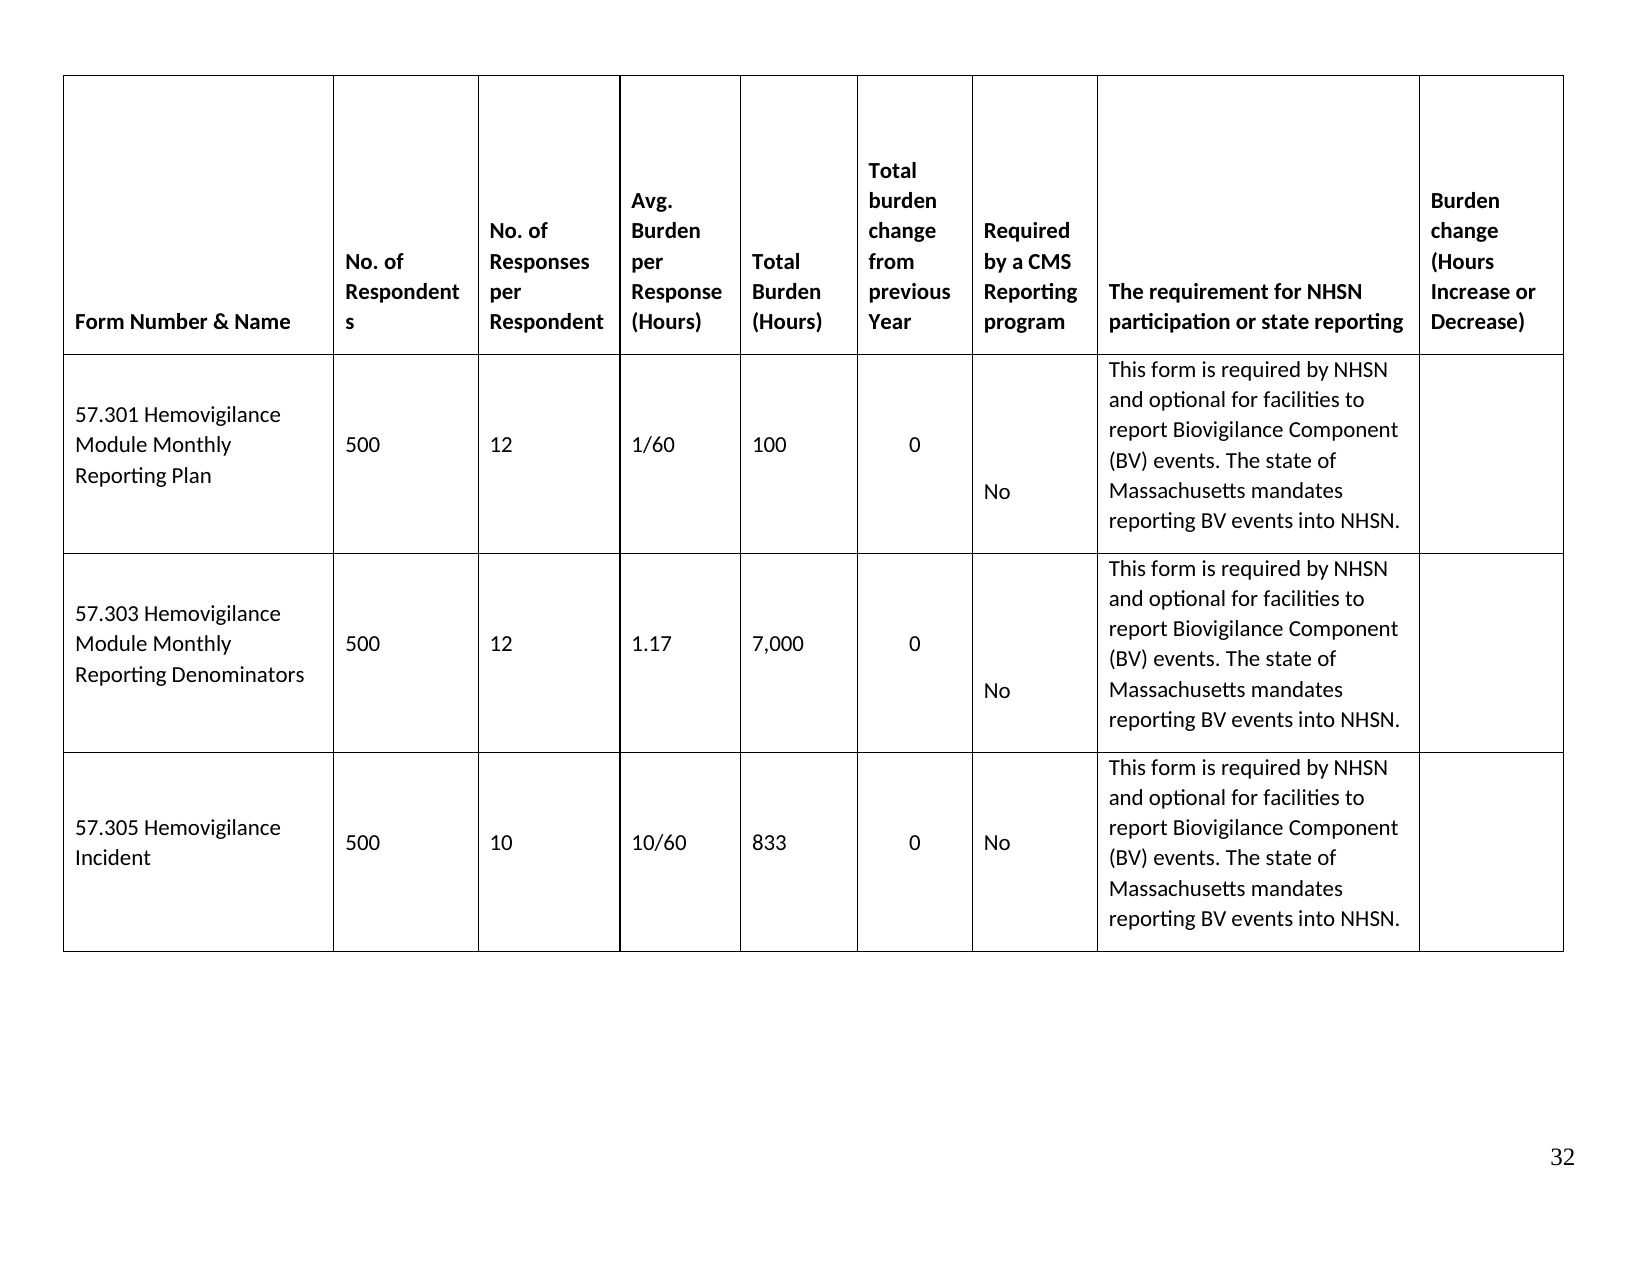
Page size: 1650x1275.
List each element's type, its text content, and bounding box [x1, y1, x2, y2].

table_cell 0 [858, 753, 972, 951]
table_cell 100 [741, 355, 857, 553]
table_cell 1.17 [621, 554, 740, 752]
table_cell 0 [858, 554, 972, 752]
table_cell No [973, 355, 1097, 553]
table_header Form Number & Name [64, 76, 333, 354]
table_cell 10/60 [621, 753, 740, 951]
table_cell 833 [741, 753, 857, 951]
table_cell No [973, 753, 1097, 951]
table_cell 57.301 Hemovigilance Module Monthly Reporting Plan [64, 355, 333, 553]
table_header Required by a CMS Reporting program [973, 76, 1097, 354]
table_cell No [973, 554, 1097, 752]
table_header No. of Responses per Respondent [479, 76, 619, 354]
table_cell 10 [479, 753, 619, 951]
table_cell 1/60 [621, 355, 740, 553]
table_cell [1420, 355, 1563, 553]
table_header Total burden change from previous Year [858, 76, 972, 354]
table_cell [1420, 753, 1563, 951]
table_cell 57.303 Hemovigilance Module Monthly Reporting Denominators [64, 554, 333, 752]
table_cell 7,000 [741, 554, 857, 752]
table_cell 57.305 Hemovigilance Incident [64, 753, 333, 951]
table_cell 0 [858, 355, 972, 553]
table_cell 12 [479, 355, 619, 553]
table_cell [1420, 554, 1563, 752]
table_cell 500 [334, 753, 478, 951]
table_header Avg. Burden per Response (Hours) [621, 76, 740, 354]
table_cell 500 [334, 355, 478, 553]
table_cell 12 [479, 554, 619, 752]
table_header Burden change (Hours Increase or Decrease) [1420, 76, 1563, 354]
table_header No. of Respondents [334, 76, 478, 354]
table_header The requirement for NHSN participation or state reporting [1098, 76, 1419, 354]
table_cell 500 [334, 554, 478, 752]
table_header Total Burden (Hours) [741, 76, 857, 354]
